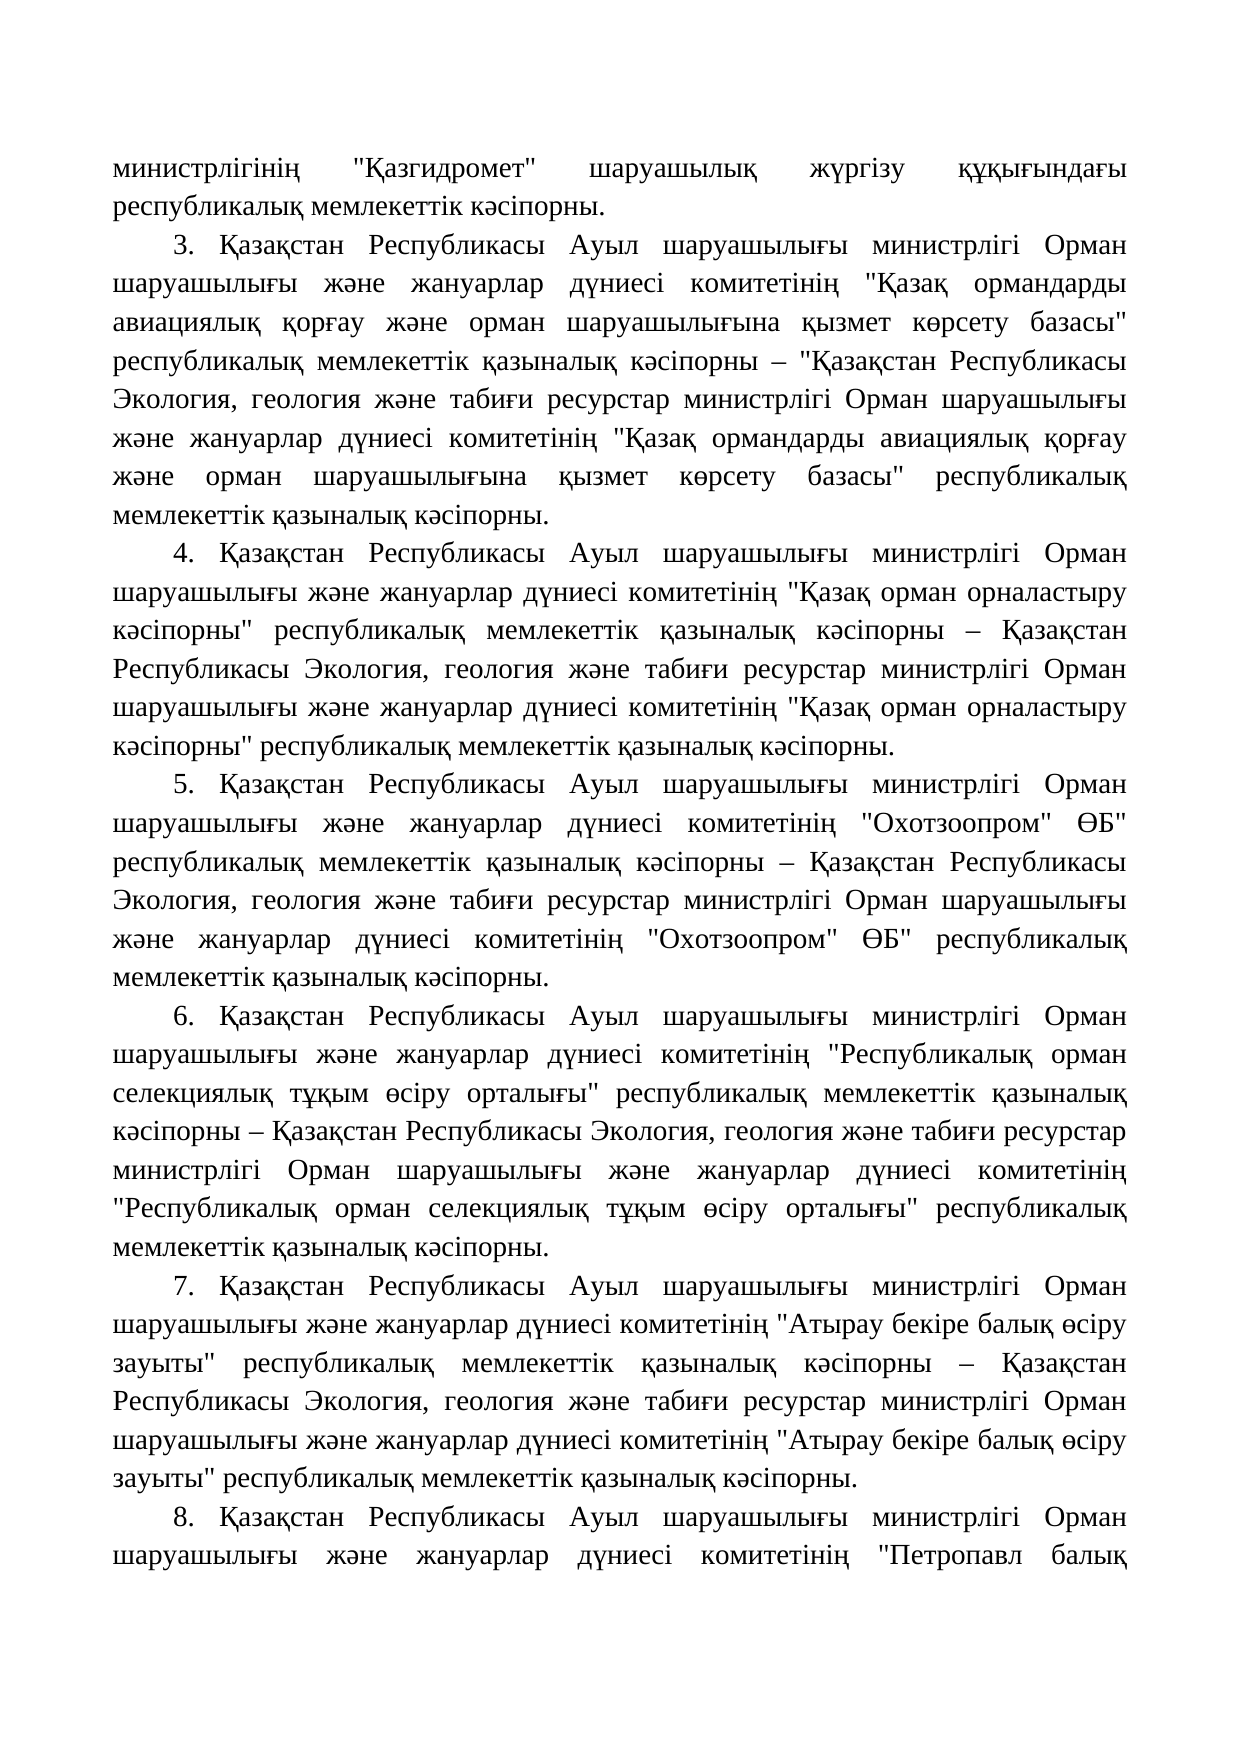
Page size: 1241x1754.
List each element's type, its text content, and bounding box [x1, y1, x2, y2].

text 6. Қазақстан Республикасы Ауыл шаруашылығы министрлігі Орман шаруашылығы және жануарлар дүниесі комитетінің "Республикалық орман селекциялық тұқым өсіру орталығы" республикалық мемлекеттік қазыналық кәсіпорны – Қазақстан Республикасы Экология, геология және табиғи ресурстар министрлігі Орман шаруашылығы және жануарлар дүниесі комитетінің "Республикалық орман селекциялық тұқым өсіру орталығы" республикалық мемлекеттік қазыналық кәсіпорны. [112, 998, 1128, 1263]
text 3. Қазақстан Республикасы Ауыл шаруашылығы министрлігі Орман шаруашылығы және жануарлар дүниесі комитетінің "Қазақ ормандарды авиациялық қорғау және орман шаруашылығына қызмет көрсету базасы" республикалық мемлекеттік қазыналық кәсіпорны – "Қазақстан Республикасы Экология, геология және табиғи ресурстар министрлігі Орман шаруашылығы және жануарлар дүниесі комитетінің "Қазақ ормандарды авиациялық қорғау және орман шаруашылығына қызмет көрсету базасы" республикалық мемлекеттік қазыналық кәсіпорны. [112, 227, 1128, 530]
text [112, 1499, 1128, 1571]
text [112, 150, 1128, 222]
text 5. Қазақстан Республикасы Ауыл шаруашылығы министрлігі Орман шаруашылығы және жануарлар дүниесі комитетінің "Охотзоопром" ӨБ" республикалық мемлекеттік қазыналық кәсіпорны – Қазақстан Республикасы Экология, геология және табиғи ресурстар министрлігі Орман шаруашылығы және жануарлар дүниесі комитетінің "Охотзоопром" ӨБ" республикалық мемлекеттік қазыналық кәсіпорны. [112, 767, 1128, 993]
text 4. Қазақстан Республикасы Ауыл шаруашылығы министрлігі Орман шаруашылығы және жануарлар дүниесі комитетінің "Қазақ орман орналастыру кәсіпорны" республикалық мемлекеттік қазыналық кәсіпорны – Қазақстан Республикасы Экология, геология және табиғи ресурстар министрлігі Орман шаруашылығы және жануарлар дүниесі комитетінің "Қазақ орман орналастыру кәсіпорны" республикалық мемлекеттік қазыналық кәсіпорны. [112, 535, 1128, 762]
text 7. Қазақстан Республикасы Ауыл шаруашылығы министрлігі Орман шаруашылығы және жануарлар дүниесі комитетінің "Атырау бекіре балық өсіру зауыты" республикалық мемлекеттік қазыналық кәсіпорны – Қазақстан Республикасы Экология, геология және табиғи ресурстар министрлігі Орман шаруашылығы және жануарлар дүниесі комитетінің "Атырау бекіре балық өсіру зауыты" республикалық мемлекеттік қазыналық кәсіпорны. [112, 1268, 1128, 1494]
